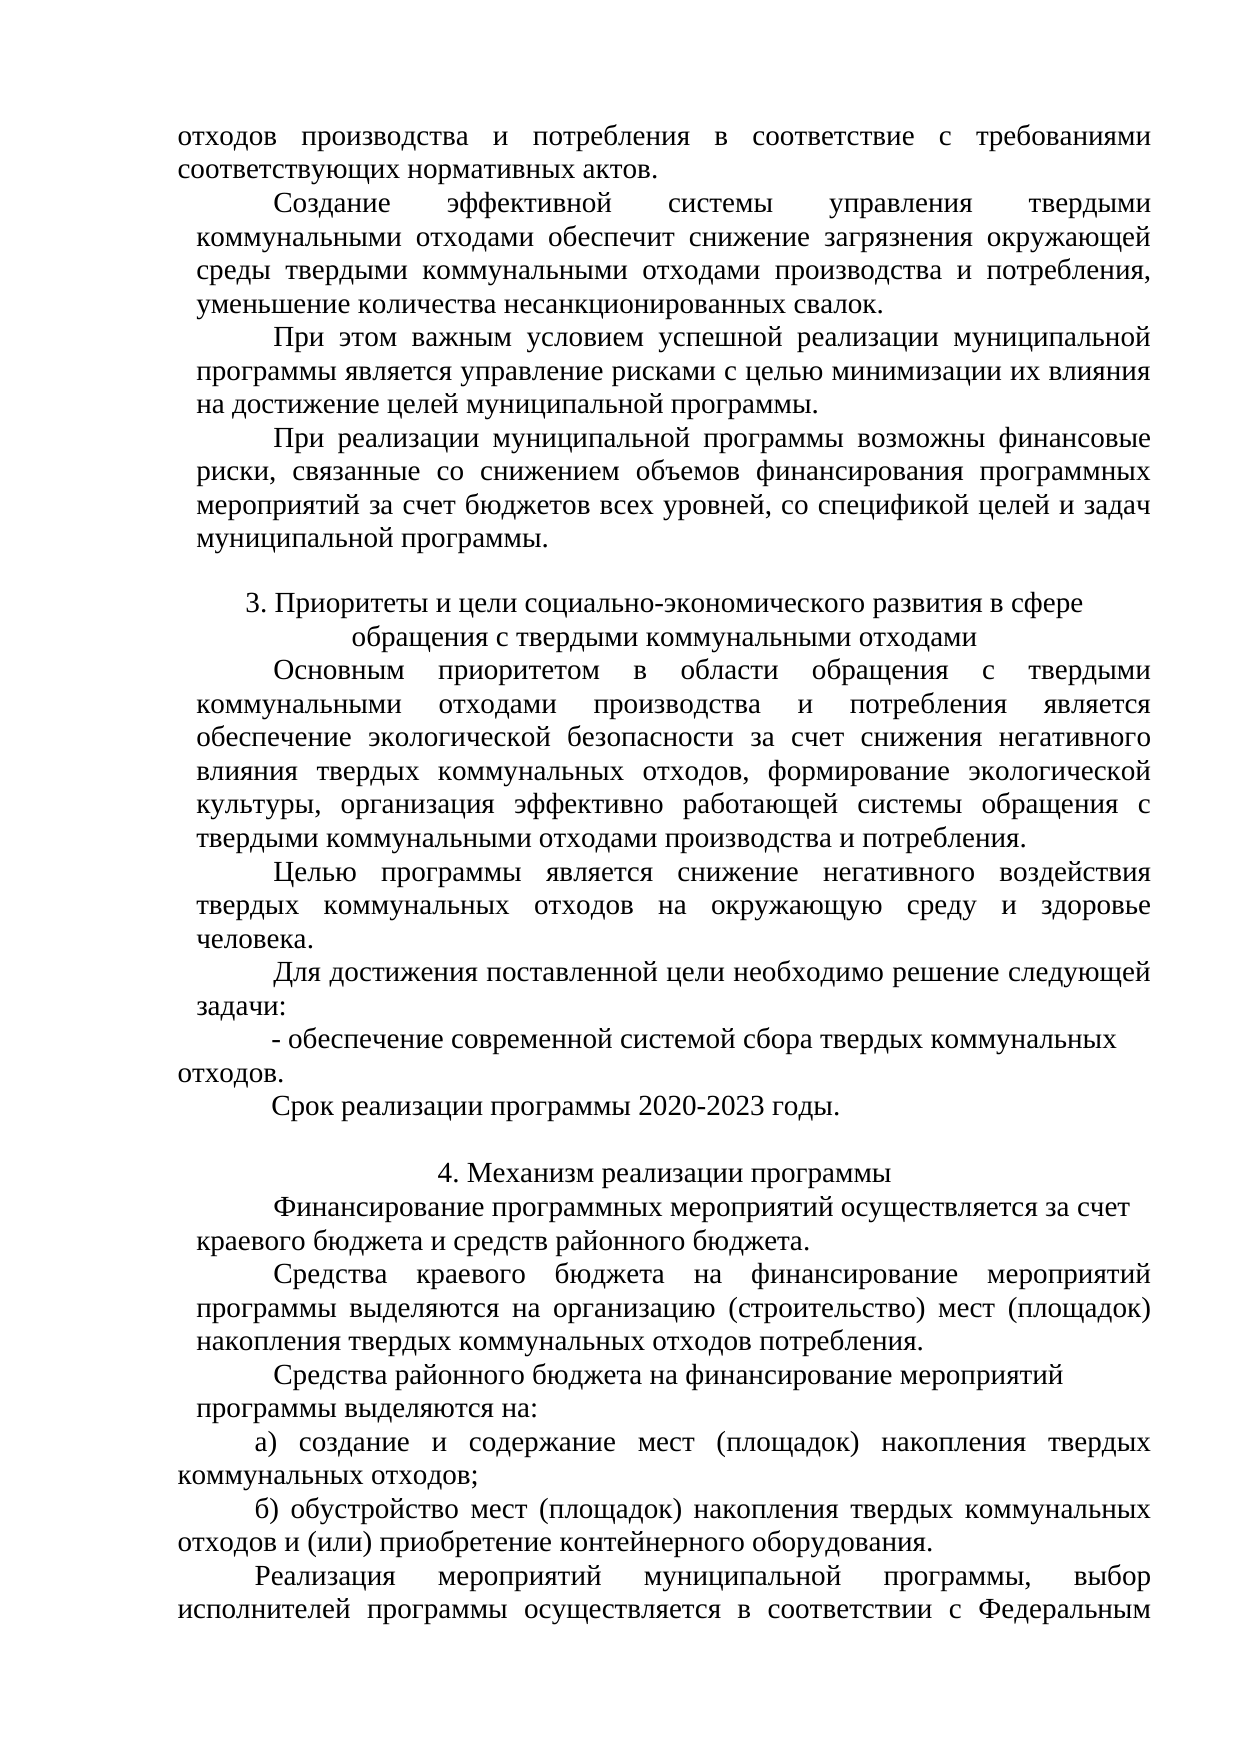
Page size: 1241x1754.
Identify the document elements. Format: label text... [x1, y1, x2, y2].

text - обеспечение современной системой сбора твердых коммунальных отходов. [177, 1021, 1152, 1088]
text При этом важным условием успешной реализации муниципальной программы является управление рисками с целью минимизации их влияния на достижение целей муниципальной программы. [196, 319, 1152, 420]
text При реализации муниципальной программы возможны финансовые риски, связанные со снижением объемов финансирования программных мероприятий за счет бюджетов всех уровней, со спецификой целей и задач муниципальной программы. [196, 420, 1152, 554]
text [177, 1558, 1152, 1625]
text 3. Приоритеты и цели социально-экономического развития в сфере обращения с твердыми коммунальными отходами [177, 585, 1152, 652]
text 4. Механизм реализации программы [177, 1156, 1152, 1189]
text Финансирование программных мероприятий осуществляется за счет краевого бюджета и средств районного бюджета. [196, 1189, 1152, 1256]
text Срок реализации программы 2020-2023 годы. [177, 1088, 1152, 1122]
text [177, 118, 1152, 185]
text Средства районного бюджета на финансирование мероприятий программы выделяются на: [196, 1357, 1152, 1424]
text Для достижения поставленной цели необходимо решение следующей задачи: [196, 954, 1152, 1021]
text б) обустройство мест (площадок) накопления твердых коммунальных отходов и (или) приобретение контейнерного оборудования. [177, 1491, 1152, 1558]
text Создание эффективной системы управления твердыми коммунальными отходами обеспечит снижение загрязнения окружающей среды твердыми коммунальными отходами производства и потребления, уменьшение количества несанкционированных свалок. [196, 185, 1152, 319]
text а) создание и содержание мест (площадок) накопления твердых коммунальных отходов; [177, 1424, 1152, 1491]
text Целью программы является снижение негативного воздействия твердых коммунальных отходов на окружающую среду и здоровье человека. [196, 854, 1152, 954]
text Средства краевого бюджета на финансирование мероприятий программы выделяются на организацию (строительство) мест (площадок) накопления твердых коммунальных отходов потребления. [196, 1256, 1152, 1357]
text Основным приоритетом в области обращения с твердыми коммунальными отходами производства и потребления является обеспечение экологической безопасности за счет снижения негативного влияния твердых коммунальных отходов, формирование экологической культуры, организация эффективно работающей системы обращения с твердыми коммунальными отходами производства и потребления. [196, 652, 1152, 854]
